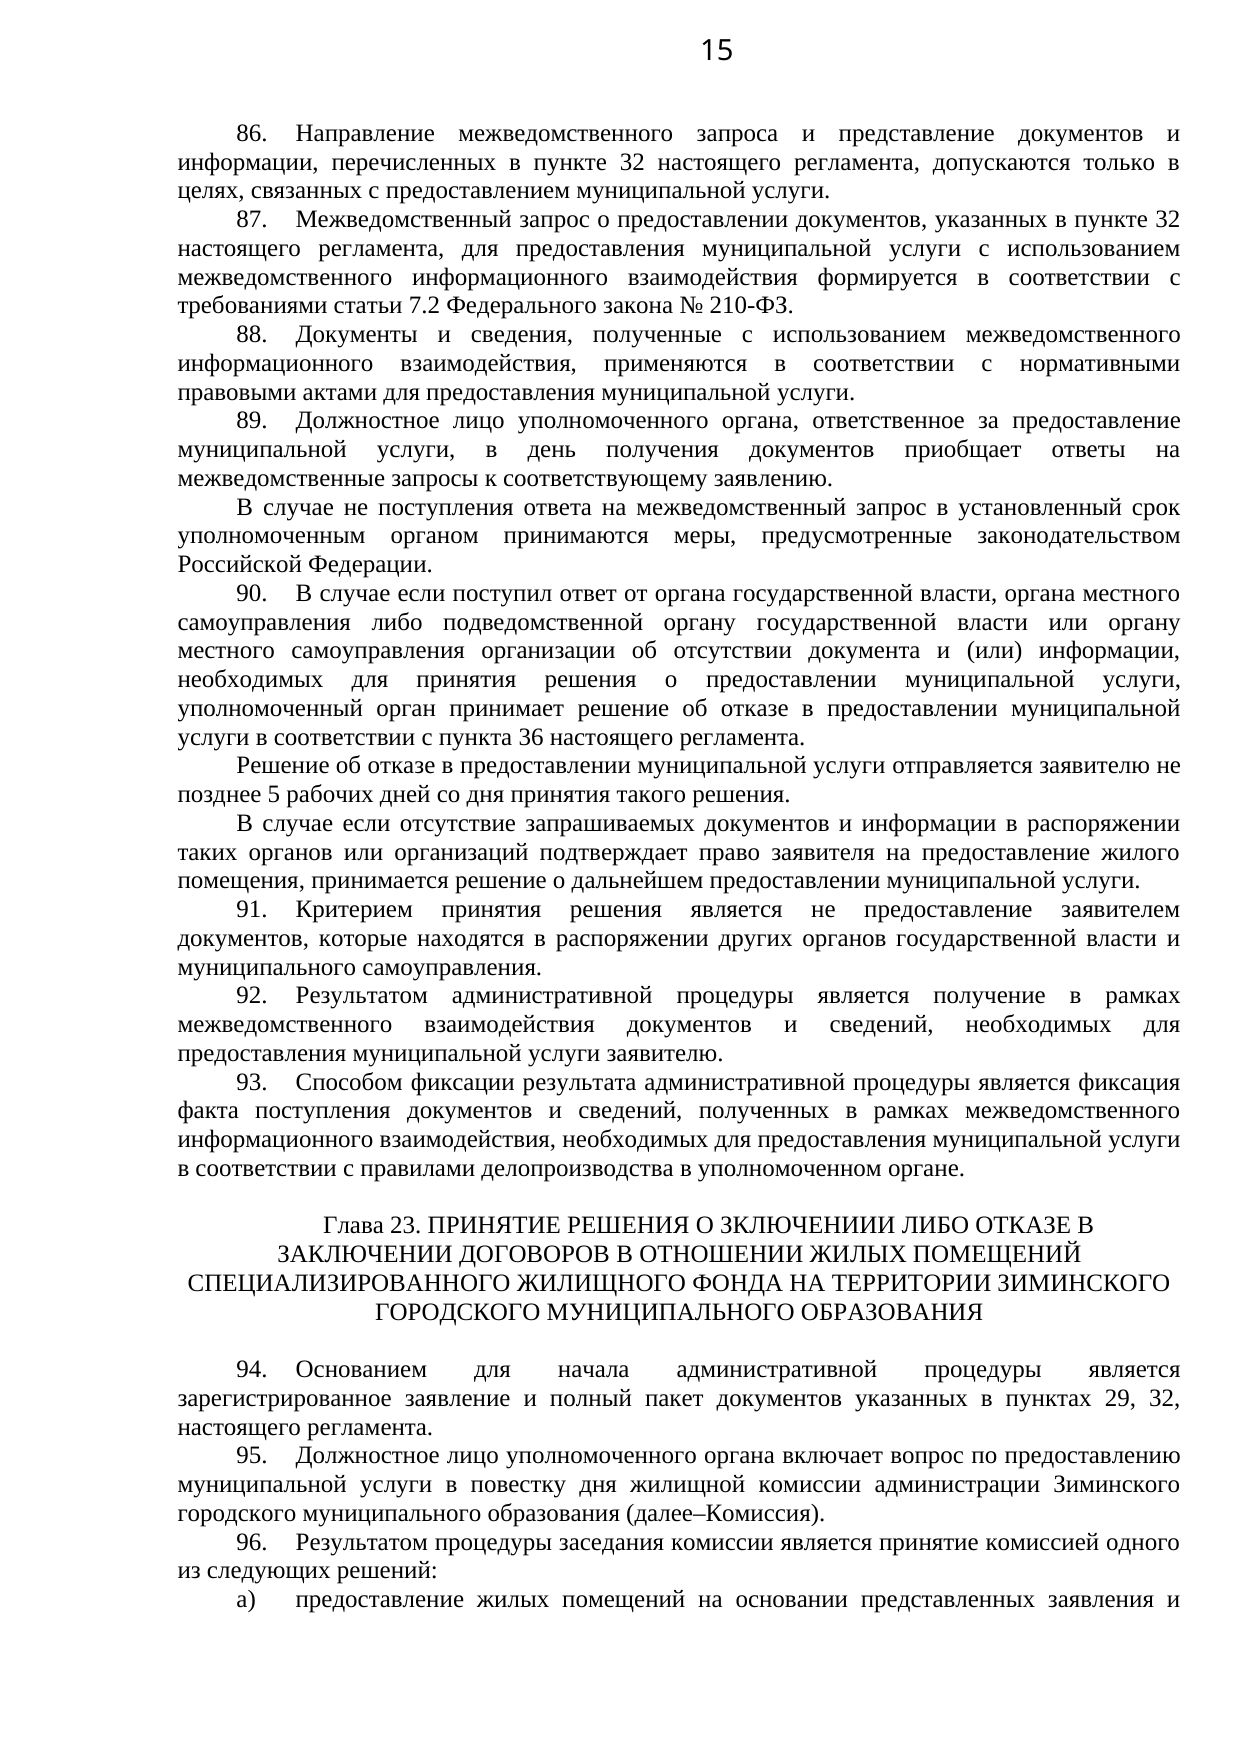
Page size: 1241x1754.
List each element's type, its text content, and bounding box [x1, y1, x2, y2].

list Способом фиксации результата административной процедуры является фиксация факта поступления документов и сведений, полученных в рамках межведомственного информационного взаимодействия, необходимых для предоставления муниципальной услуги в соответствии с правилами делопроизводства в уполномоченном органе. [177, 1067, 1181, 1182]
list Должностное лицо уполномоченного органа, ответственное за предоставление муниципальной услуги, в день получения документов приобщает ответы на межведомственные запросы к соответствующему заявлению. [177, 406, 1181, 492]
text Решение об отказе в предоставлении муниципальной услуги отправляется заявителю не позднее 5 рабочих дней со дня принятия такого решения. [177, 751, 1181, 808]
text В случае не поступления ответа на межведомственный запрос в установленный срок уполномоченным органом принимаются меры, предусмотренные законодательством Российской Федерации. [177, 492, 1181, 578]
list Межведомственный запрос о предоставлении документов, указанных в пункте 32 настоящего регламента, для предоставления муниципальной услуги с использованием межведомственного информационного взаимодействия формируется в соответствии с требованиями статьи 7.2 Федерального закона № 210-ФЗ. [177, 204, 1181, 319]
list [177, 1584, 1181, 1613]
text Глава 23. ПРИНЯТИЕ РЕШЕНИЯ О ЗКЛЮЧЕНИИИ ЛИБО ОТКАЗЕ В ЗАКЛЮЧЕНИИ ДОГОВОРОВ В ОТНОШЕНИИ ЖИЛЫХ ПОМЕЩЕНИЙ СПЕЦИАЛИЗИРОВАННОГО ЖИЛИЩНОГО ФОНДА НА ТЕРРИТОРИИ ЗИМИНСКОГО ГОРОДСКОГО МУНИЦИПАЛЬНОГО ОБРАЗОВАНИЯ [177, 1211, 1181, 1326]
list Результатом процедуры заседания комиссии является принятие комиссией одного из следующих решений: [177, 1527, 1181, 1584]
list Должностное лицо уполномоченного органа включает вопрос по предоставлению муниципальной услуги в повестку дня жилищной комиссии администрации Зиминского городского муниципального образования (далее–Комиссия). [177, 1441, 1181, 1527]
list Направление межведомственного запроса и представление документов и информации, перечисленных в пункте 32 настоящего регламента, допускаются только в целях, связанных с предоставлением муниципальной услуги. [177, 118, 1181, 204]
list Критерием принятия решения является не предоставление заявителем документов, которые находятся в распоряжении других органов государственной власти и муниципального самоуправления. [177, 894, 1181, 981]
list Основанием для начала административной процедуры является зарегистрированное заявление и полный пакет документов указанных в пунктах 29, 32, настоящего регламента. [177, 1354, 1181, 1441]
list Результатом административной процедуры является получение в рамках межведомственного взаимодействия документов и сведений, необходимых для предоставления муниципальной услуги заявителю. [177, 981, 1181, 1067]
text В случае если отсутствие запрашиваемых документов и информации в распоряжении таких органов или организаций подтверждает право заявителя на предоставление жилого помещения, принимается решение о дальнейшем предоставлении муниципальной услуги. [177, 808, 1181, 894]
list Документы и сведения, полученные с использованием межведомственного информационного взаимодействия, применяются в соответствии с нормативными правовыми актами для предоставления муниципальной услуги. [177, 319, 1181, 406]
list В случае если поступил ответ от органа государственной власти, органа местного самоуправления либо подведомственной органу государственной власти или органу местного самоуправления организации об отсутствии документа и (или) информации, необходимых для принятия решения о предоставлении муниципальной услуги, уполномоченный орган принимает решение об отказе в предоставлении муниципальной услуги в соответствии с пункта 36 настоящего регламента. [177, 578, 1181, 751]
